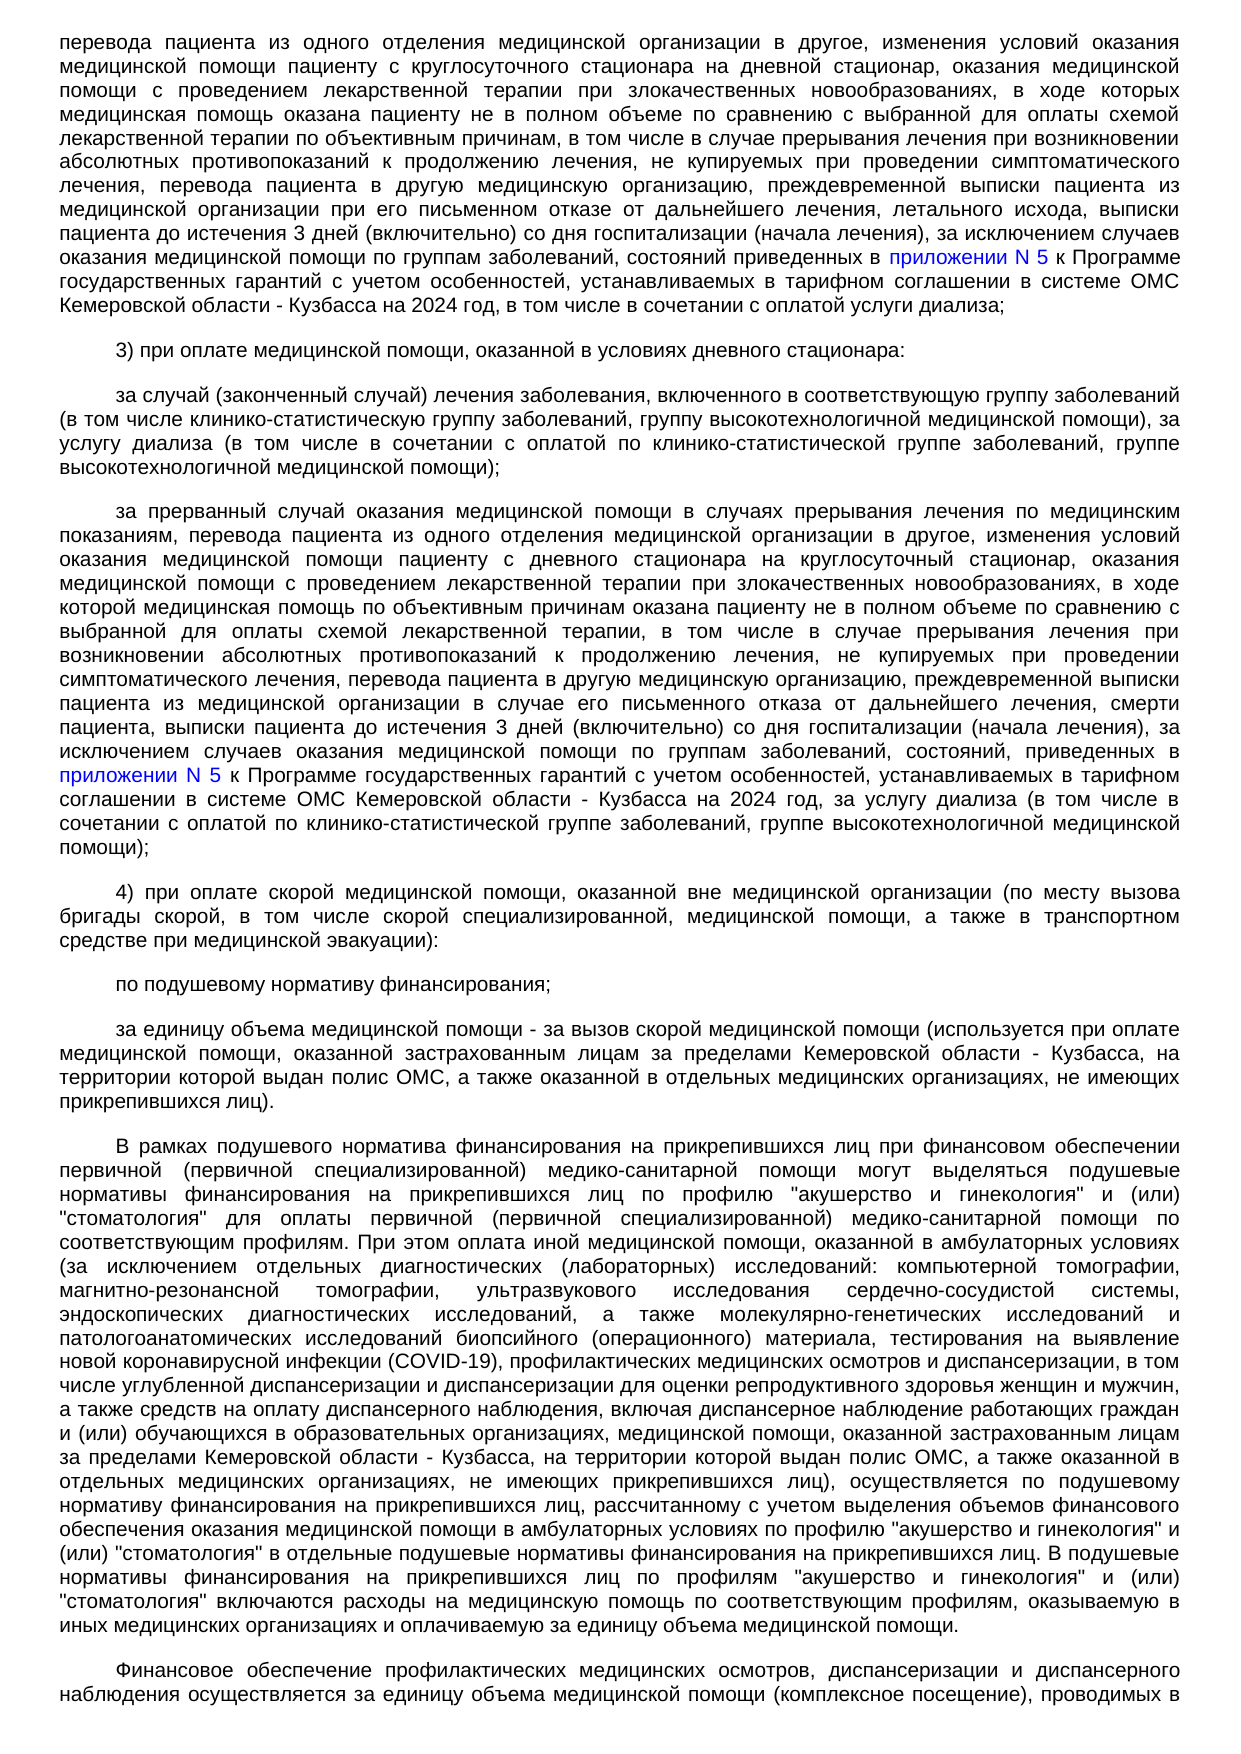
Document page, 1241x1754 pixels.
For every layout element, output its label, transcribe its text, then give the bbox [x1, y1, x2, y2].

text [59, 29, 1181, 317]
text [59, 1658, 1181, 1706]
text за прерванный случай оказания медицинской помощи в случаях прерывания лечения по медицинским показаниям, перевода пациента из одного отделения медицинской организации в другое, изменения условий оказания медицинской помощи пациенту с дневного стационара на круглосуточный стационар, оказания медицинской помощи с проведением лекарственной терапии при злокачественных новообразованиях, в ходе которой медицинская помощь по объективным причинам оказана пациенту не в полном объеме по сравнению с выбранной для оплаты схемой лекарственной терапии, в том числе в случае прерывания лечения при возникновении абсолютных противопоказаний к продолжению лечения, не купируемых при проведении симптоматического лечения, перевода пациента в другую медицинскую организацию, преждевременной выписки пациента из медицинской организации в случае его письменного отказа от дальнейшего лечения, смерти пациента, выписки пациента до истечения 3 дней (включительно) со дня госпитализации (начала лечения), за исключением случаев оказания медицинской помощи по группам заболеваний, состояний, приведенных в приложении N 5 к Программе государственных гарантий с учетом особенностей, устанавливаемых в тарифном соглашении в системе ОМС Кемеровской области - Кузбасса на 2024 год, за услугу диализа (в том числе в сочетании с оплатой по клинико-статистической группе заболеваний, группе высокотехнологичной медицинской помощи); [59, 499, 1181, 859]
text за единицу объема медицинской помощи - за вызов скорой медицинской помощи (используется при оплате медицинской помощи, оказанной застрахованным лицам за пределами Кемеровской области - Кузбасса, на территории которой выдан полис ОМС, а также оказанной в отдельных медицинских организациях, не имеющих прикрепившихся лиц). [59, 1017, 1181, 1113]
text за случай (законченный случай) лечения заболевания, включенного в соответствующую группу заболеваний (в том числе клинико-статистическую группу заболеваний, группу высокотехнологичной медицинской помощи), за услугу диализа (в том числе в сочетании с оплатой по клинико-статистической группе заболеваний, группе высокотехнологичной медицинской помощи); [59, 383, 1181, 478]
text 4) при оплате скорой медицинской помощи, оказанной вне медицинской организации (по месту вызова бригады скорой, в том числе скорой специализированной, медицинской помощи, а также в транспортном средстве при медицинской эвакуации): [59, 879, 1181, 951]
text по подушевому нормативу финансирования; [59, 972, 1181, 996]
text В рамках подушевого норматива финансирования на прикрепившихся лиц при финансовом обеспечении первичной (первичной специализированной) медико-санитарной помощи могут выделяться подушевые нормативы финансирования на прикрепившихся лиц по профилю "акушерство и гинекология" и (или) "стоматология" для оплаты первичной (первичной специализированной) медико-санитарной помощи по соответствующим профилям. При этом оплата иной медицинской помощи, оказанной в амбулаторных условиях (за исключением отдельных диагностических (лабораторных) исследований: компьютерной томографии, магнитно-резонансной томографии, ультразвукового исследования сердечно-сосудистой системы, эндоскопических диагностических исследований, а также молекулярно-генетических исследований и патологоанатомических исследований биопсийного (операционного) материала, тестирования на выявление новой коронавирусной инфекции (COVID-19), профилактических медицинских осмотров и диспансеризации, в том числе углубленной диспансеризации и диспансеризации для оценки репродуктивного здоровья женщин и мужчин, а также средств на оплату диспансерного наблюдения, включая диспансерное наблюдение работающих граждан и (или) обучающихся в образовательных организациях, медицинской помощи, оказанной застрахованным лицам за пределами Кемеровской области - Кузбасса, на территории которой выдан полис ОМС, а также оказанной в отдельных медицинских организациях, не имеющих прикрепившихся лиц), осуществляется по подушевому нормативу финансирования на прикрепившихся лиц, рассчитанному с учетом выделения объемов финансового обеспечения оказания медицинской помощи в амбулаторных условиях по профилю "акушерство и гинекология" и (или) "стоматология" в отдельные подушевые нормативы финансирования на прикрепившихся лиц. В подушевые нормативы финансирования на прикрепившихся лиц по профилям "акушерство и гинекология" и (или) "стоматология" включаются расходы на медицинскую помощь по соответствующим профилям, оказываемую в иных медицинских организациях и оплачиваемую за единицу объема медицинской помощи. [59, 1134, 1181, 1637]
text 3) при оплате медицинской помощи, оказанной в условиях дневного стационара: [59, 338, 1181, 362]
